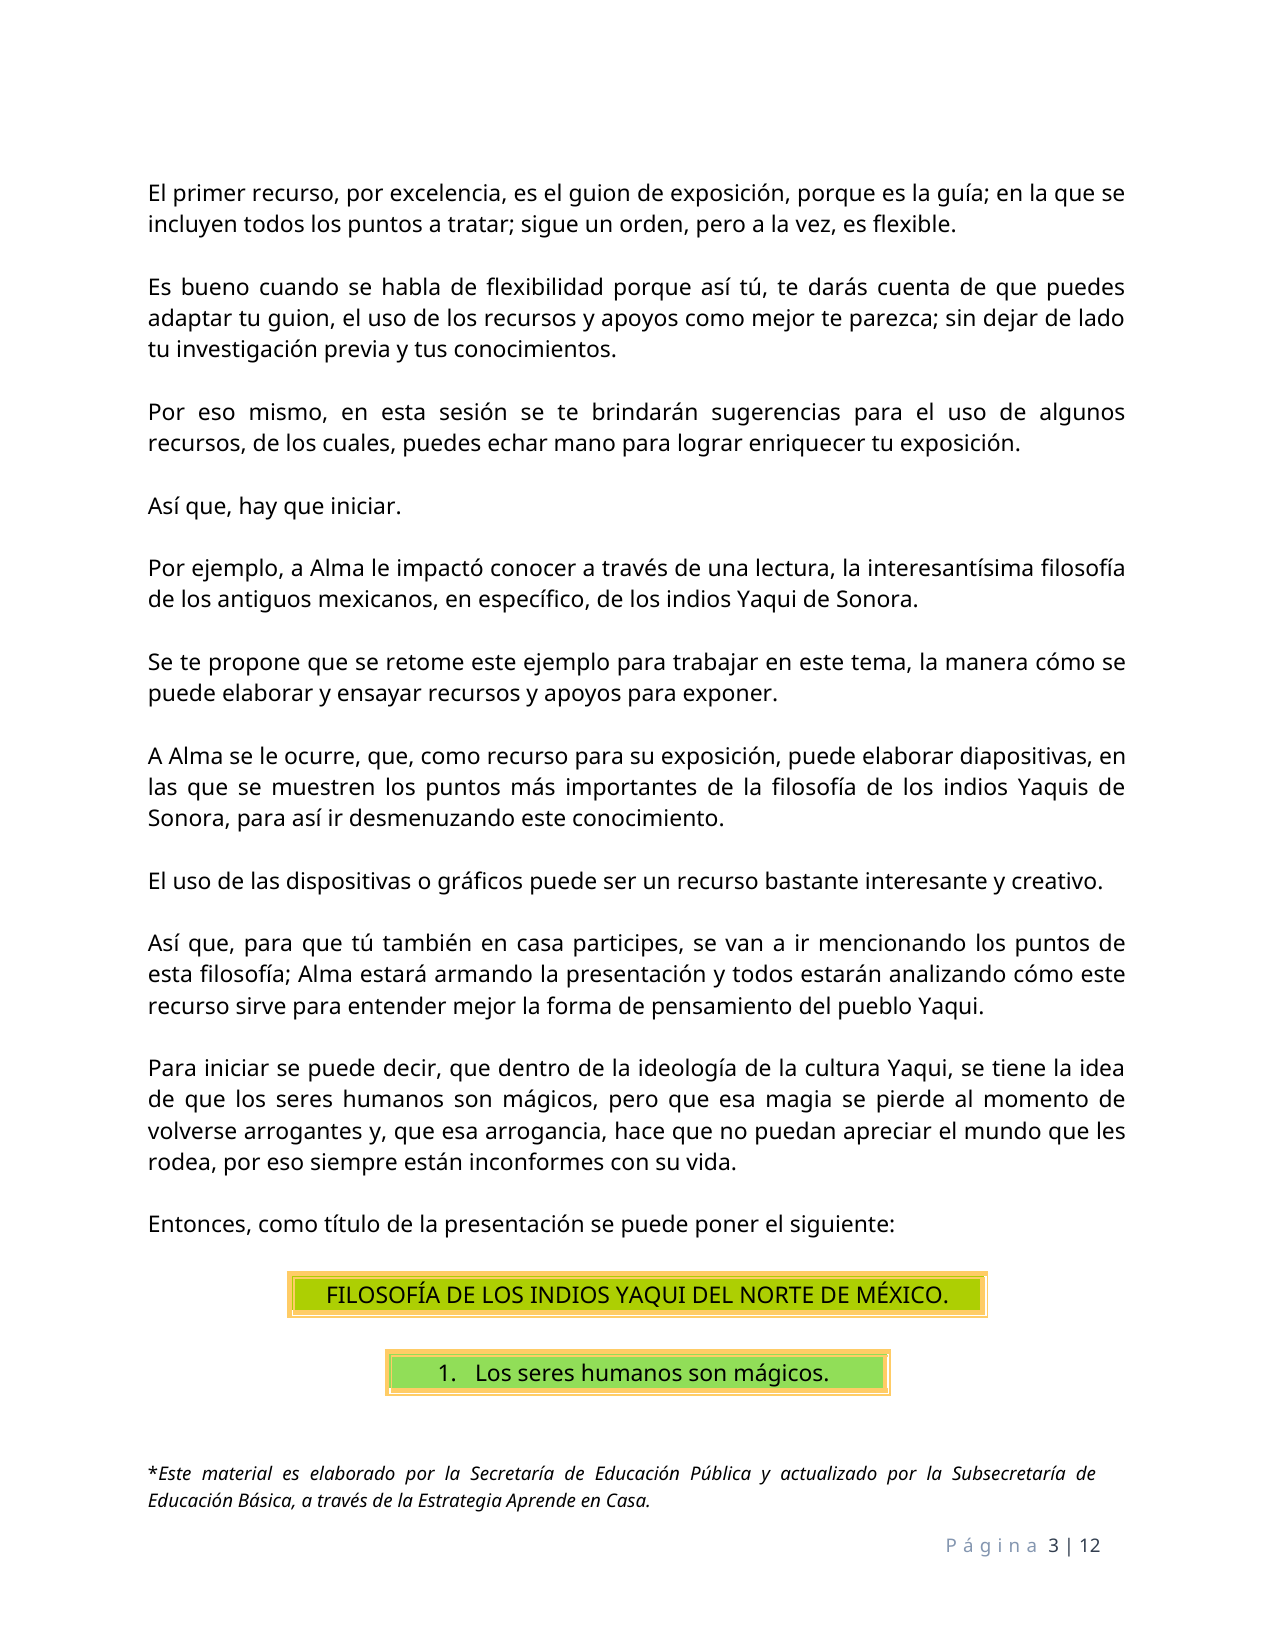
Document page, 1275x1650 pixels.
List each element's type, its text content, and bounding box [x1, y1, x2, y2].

text El uso de las dispositivas o gráficos puede ser un recurso bastante interesante y creativo. [148, 865, 1127, 896]
table_header Los seres humanos son mágicos. [392, 1357, 883, 1388]
text Se te propone que se retome este ejemplo para trabajar en este tema, la manera cómo se puede elaborar y ensayar recursos y apoyos para exponer. [148, 646, 1127, 708]
table_header FILOSOFÍA DE LOS INDIOS YAQUI DEL NORTE DE MÉXICO. [295, 1279, 980, 1310]
text Así que, hay que iniciar. [148, 490, 1127, 521]
text Entonces, como título de la presentación se puede poner el siguiente: [148, 1208, 1127, 1240]
text El primer recurso, por excelencia, es el guion de exposición, porque es la guía; en la que se incluyen todos los puntos a tratar; sigue un orden, pero a la vez, es flexible. [148, 177, 1127, 240]
text Por eso mismo, en esta sesión se te brindarán sugerencias para el uso de algunos recursos, de los cuales, puedes echar mano para lograr enriquecer tu exposición. [148, 396, 1127, 458]
text Para iniciar se puede decir, que dentro de la ideología de la cultura Yaqui, se tiene la idea de que los seres humanos son mágicos, pero que esa magia se pierde al momento de volverse arrogantes y, que esa arrogancia, hace que no puedan apreciar el mundo que les rodea, por eso siempre están inconformes con su vida. [148, 1052, 1127, 1177]
text A Alma se le ocurre, que, como recurso para su exposición, puede elaborar diapositivas, en las que se muestren los puntos más importantes de la filosofía de los indios Yaquis de Sonora, para así ir desmenuzando este conocimiento. [148, 740, 1127, 833]
text Así que, para que tú también en casa participes, se van a ir mencionando los puntos de esta filosofía; Alma estará armando la presentación y todos estarán analizando cómo este recurso sirve para entender mejor la forma de pensamiento del pueblo Yaqui. [148, 927, 1127, 1021]
text Por ejemplo, a Alma le impactó conocer a través de una lectura, la interesantísima filosofía de los antiguos mexicanos, en específico, de los indios Yaqui de Sonora. [148, 552, 1127, 615]
text Es bueno cuando se habla de flexibilidad porque así tú, te darás cuenta de que puedes adaptar tu guion, el uso de los recursos y apoyos como mejor te parezca; sin dejar de lado tu investigación previa y tus conocimientos. [148, 271, 1127, 365]
